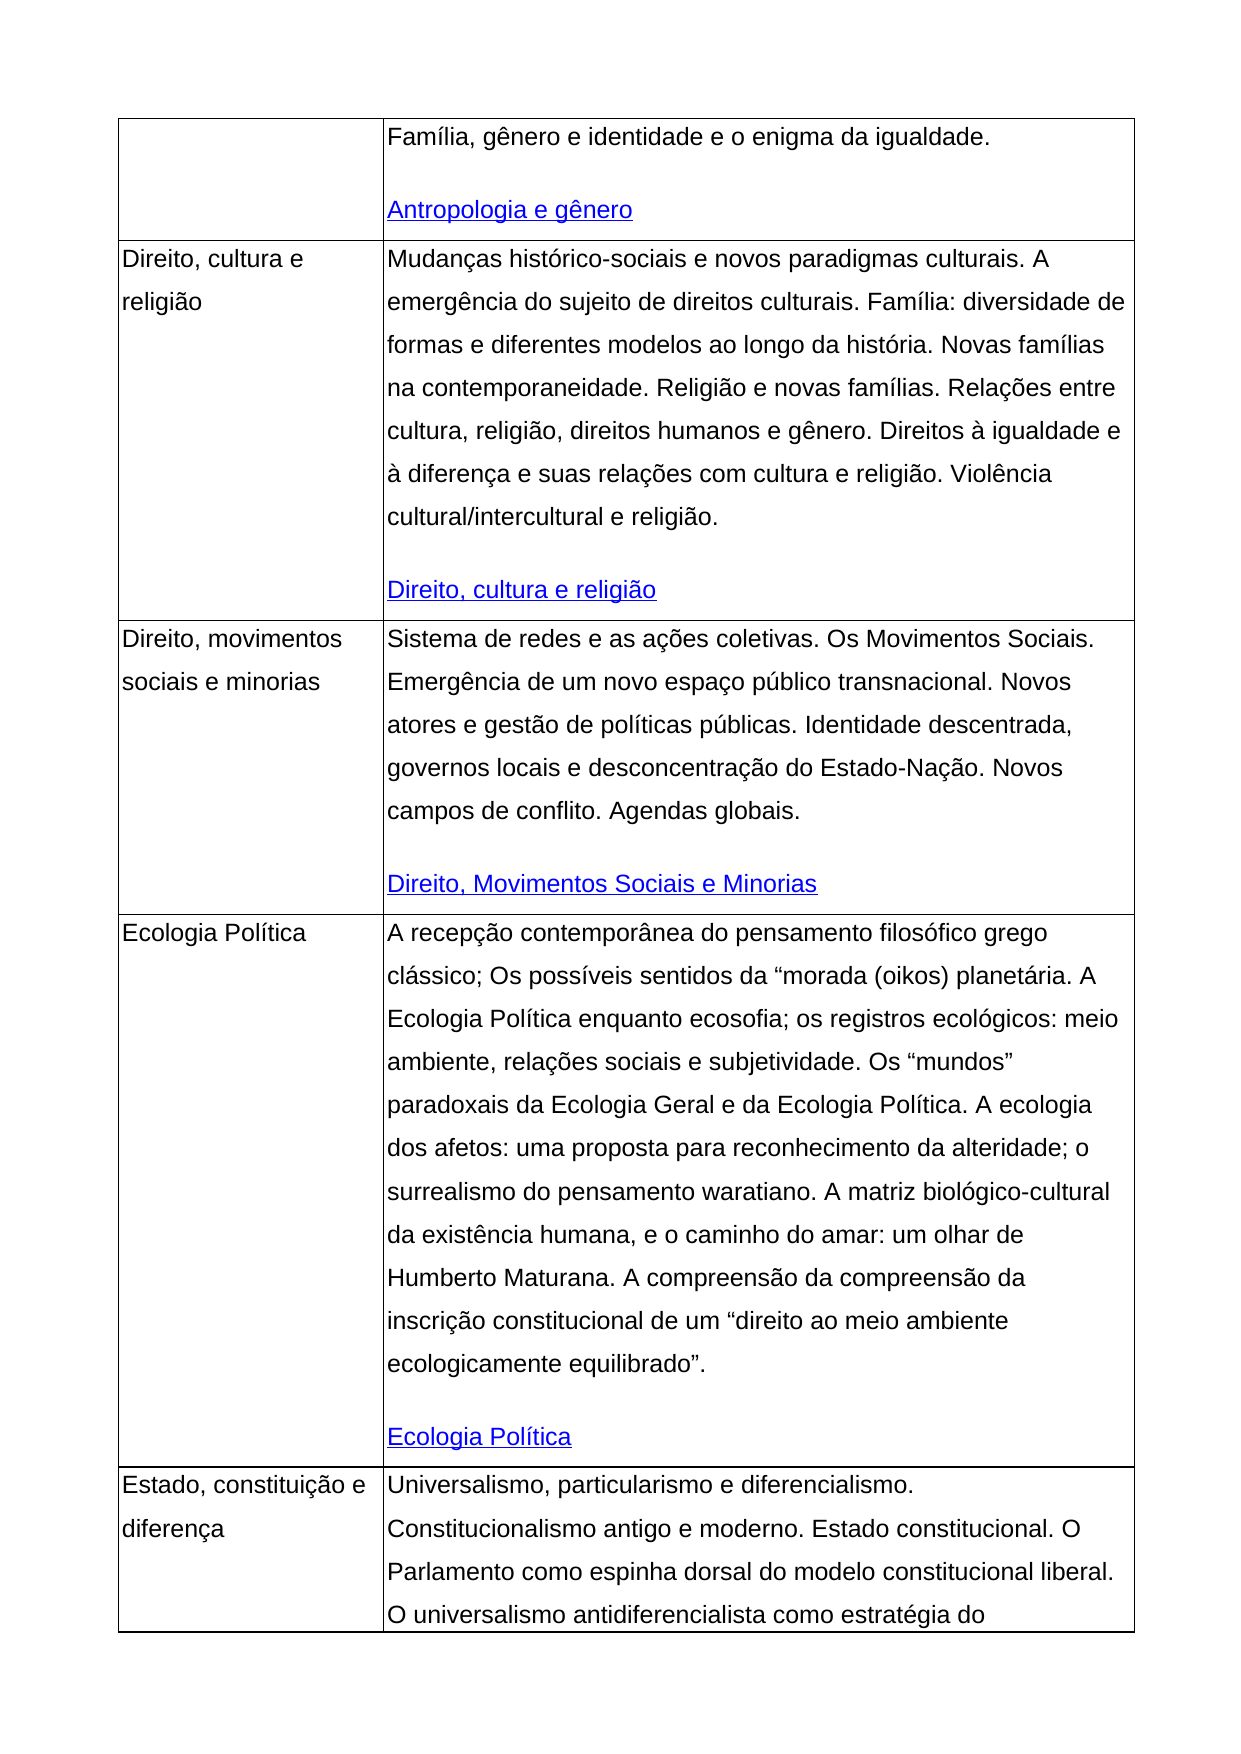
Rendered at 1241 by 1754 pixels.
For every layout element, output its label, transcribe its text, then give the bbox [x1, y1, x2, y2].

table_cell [384, 119, 1134, 239]
table_cell Direito, movimentos sociais e minorias [119, 621, 383, 914]
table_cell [119, 119, 383, 239]
table_cell Ecologia Política [119, 915, 383, 1466]
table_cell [384, 1468, 1134, 1631]
table_cell Direito, cultura e religião [119, 241, 383, 620]
table_cell A recepção contemporânea do pensamento filosófico grego clássico; Os possíveis sentidos da “morada (oikos) planetária. A Ecologia Política enquanto ecosofia; os registros ecológicos: meio ambiente, relações sociais e subjetividade. Os “mundos” paradoxais da Ecologia Geral e da Ecologia Política. A ecologia dos afetos: uma proposta para reconhecimento da alteridade; o surrealismo do pensamento waratiano. A matriz biológico-cultural da existência humana, e o caminho do amar: um olhar de Humberto Maturana. A compreensão da compreensão da inscrição constitucional de um “direito ao meio ambiente ecologicamente equilibrado”. Ecologia Política [384, 915, 1134, 1466]
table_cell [119, 1468, 383, 1631]
table_cell Mudanças histórico-sociais e novos paradigmas culturais. A emergência do sujeito de direitos culturais. Família: diversidade de formas e diferentes modelos ao longo da história. Novas famílias na contemporaneidade. Religião e novas famílias. Relações entre cultura, religião, direitos humanos e gênero. Direitos à igualdade e à diferença e suas relações com cultura e religião. Violência cultural/intercultural e religião. Direito, cultura e religião [384, 241, 1134, 620]
table_cell Sistema de redes e as ações coletivas. Os Movimentos Sociais. Emergência de um novo espaço público transnacional. Novos atores e gestão de políticas públicas. Identidade descentrada, governos locais e desconcentração do Estado-Nação. Novos campos de conflito. Agendas globais. Direito, Movimentos Sociais e Minorias [384, 621, 1134, 914]
